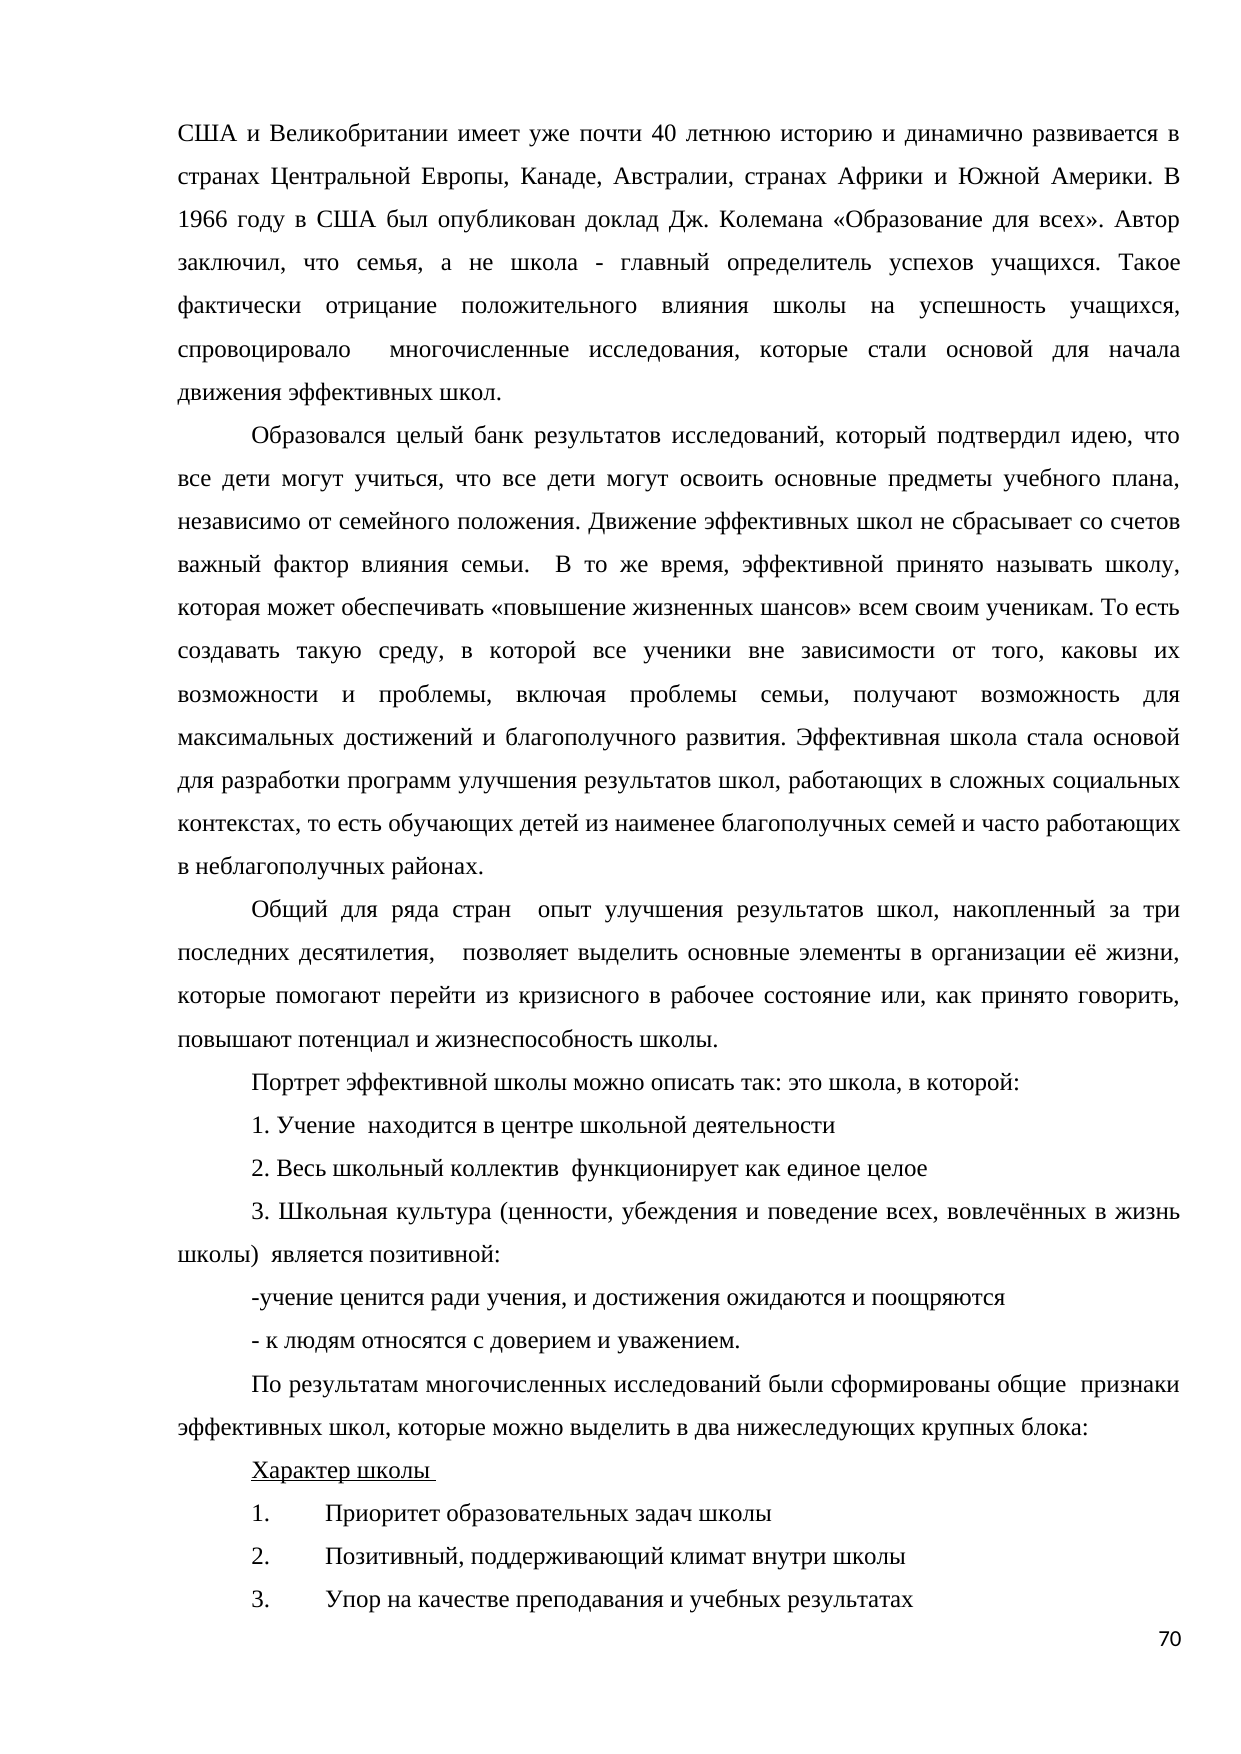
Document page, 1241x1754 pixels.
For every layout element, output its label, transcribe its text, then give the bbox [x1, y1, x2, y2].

list Упор на качестве преподавания и учебных результатах [177, 1584, 1181, 1613]
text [177, 118, 1181, 406]
text 2. Весь школьный коллектив функционирует как единое целое [177, 1153, 1181, 1182]
text Портрет эффективной школы можно описать так: это школа, в которой: [177, 1067, 1181, 1096]
text Общий для ряда стран опыт улучшения результатов школ, накопленный за три последних десятилетия, позволяет выделить основные элементы в организации её жизни, которые помогают перейти из кризисного в рабочее состояние или, как принято говорить, повышают потенциал и жизнеспособность школы. [177, 894, 1181, 1052]
text - к людям относятся с доверием и уважением. [177, 1326, 1181, 1354]
text Характер школы [177, 1455, 1181, 1484]
list Приоритет образовательных задач школы [177, 1498, 1181, 1527]
text Образовался целый банк результатов исследований, который подтвердил идею, что все дети могут учиться, что все дети могут освоить основные предметы учебного плана, независимо от семейного положения. Движение эффективных школ не сбрасывает со счетов важный фактор влияния семьи. В то же время, эффективной принято называть школу, которая может обеспечивать «повышение жизненных шансов» всем своим ученикам. То есть создавать такую среду, в которой все ученики вне зависимости от того, каковы их возможности и проблемы, включая проблемы семьи, получают возможность для максимальных достижений и благополучного развития. Эффективная школа стала основой для разработки программ улучшения результатов школ, работающих в сложных социальных контекстах, то есть обучающих детей из наименее благополучных семей и часто работающих в неблагополучных районах. [177, 420, 1181, 880]
list Позитивный, поддерживающий климат внутри школы [177, 1541, 1181, 1570]
text 1. Учение находится в центре школьной деятельности [177, 1110, 1181, 1139]
text 3. Школьная культура (ценности, убеждения и поведение всех, вовлечённых в жизнь школы) является позитивной: [177, 1196, 1181, 1268]
text По результатам многочисленных исследований были сформированы общие признаки эффективных школ, которые можно выделить в два нижеследующих крупных блока: [177, 1369, 1181, 1441]
text -учение ценится ради учения, и достижения ожидаются и поощряются [177, 1282, 1181, 1311]
